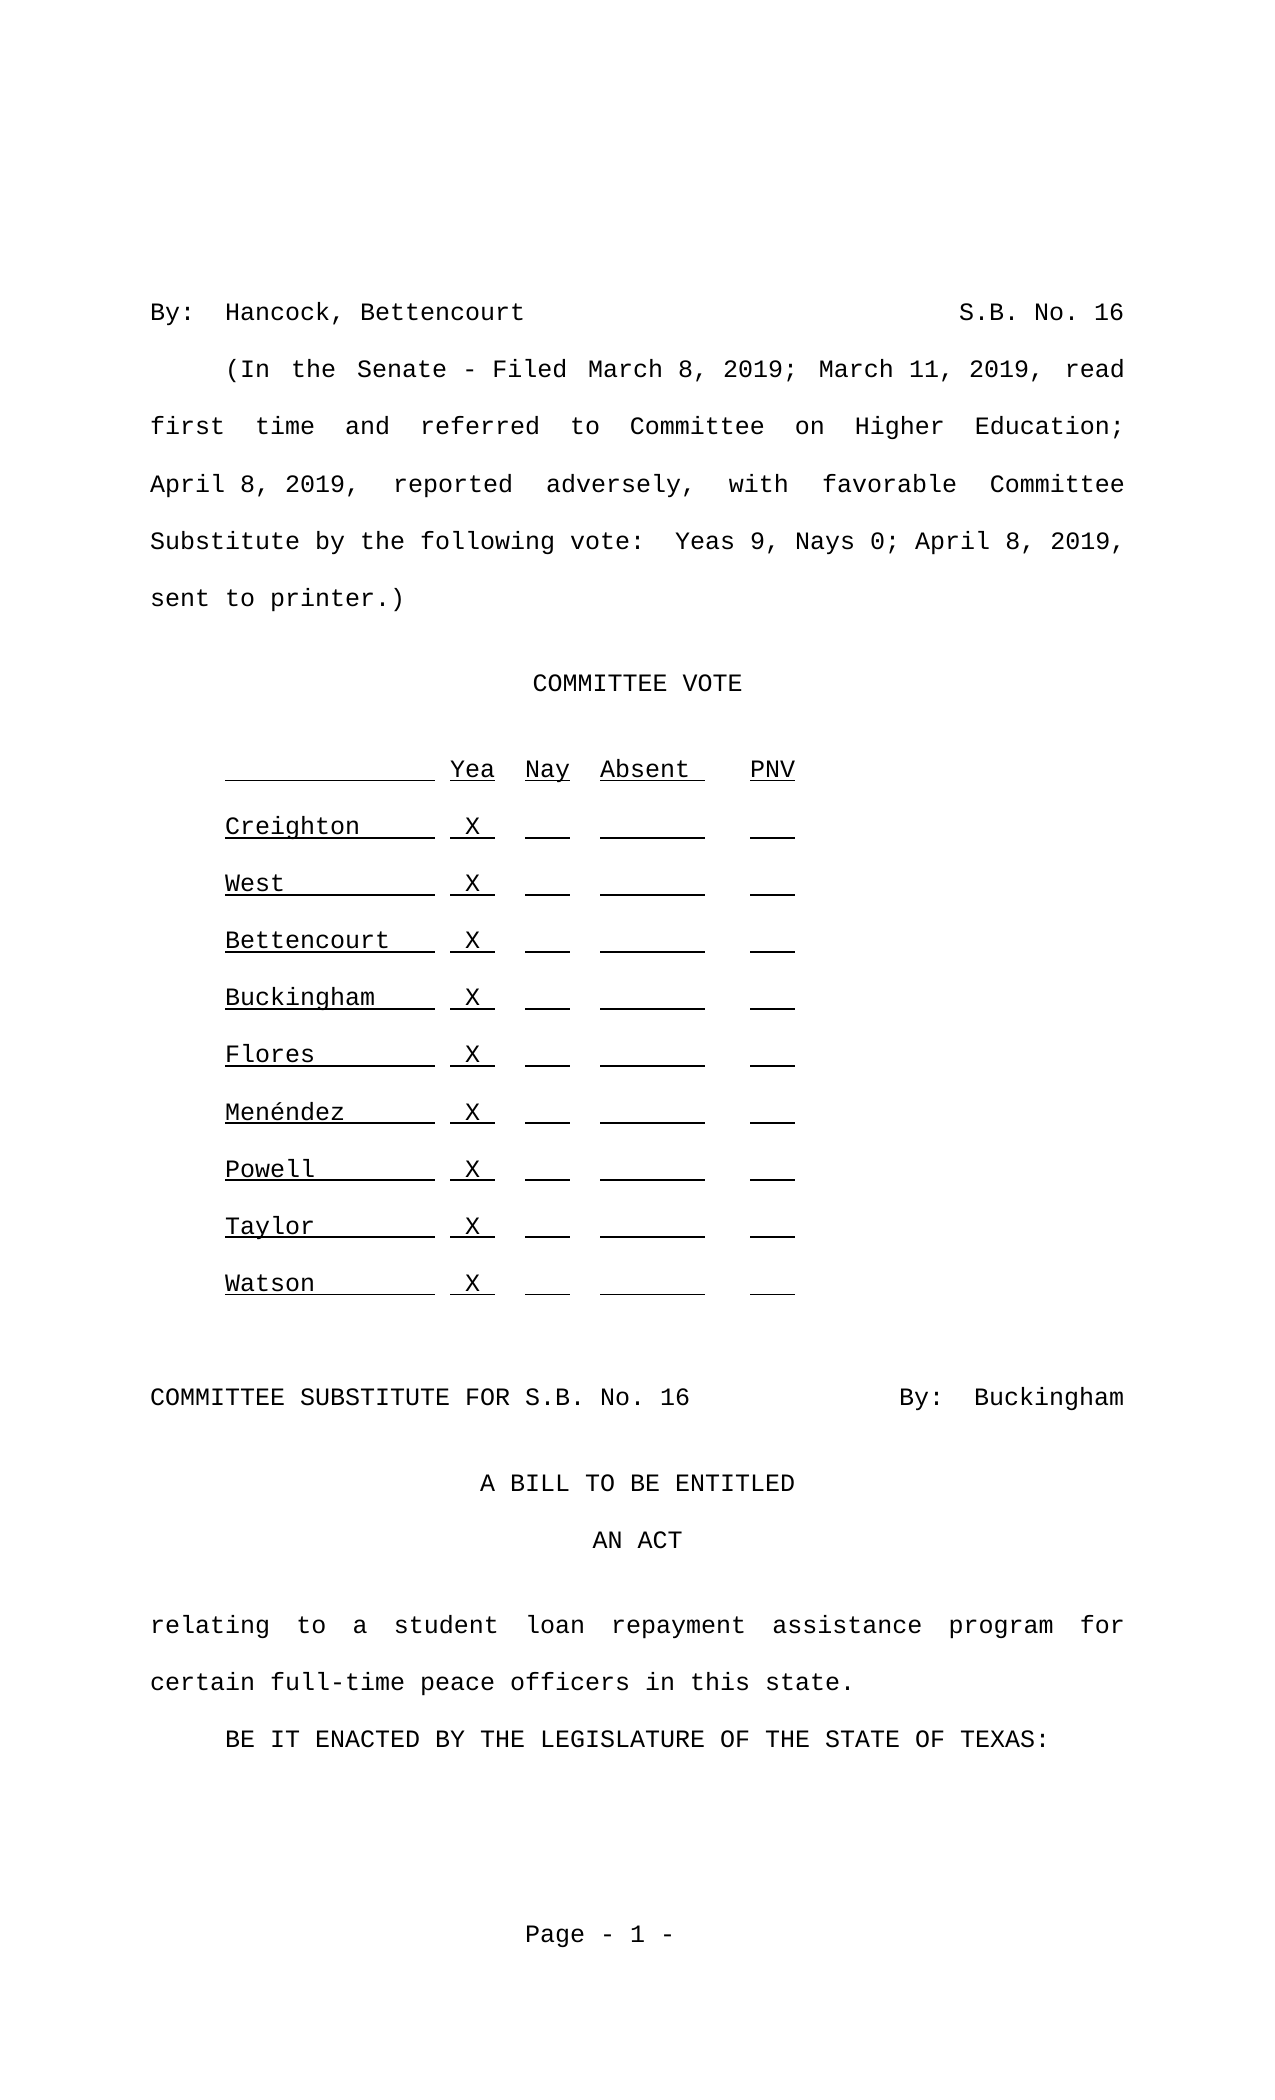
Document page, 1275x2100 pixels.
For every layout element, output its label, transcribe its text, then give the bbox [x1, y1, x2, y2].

text relating to a student loan repayment assistance program for certain full-time peace officers in this state. [150, 1613, 1125, 1698]
text Yea Nay Absent PNV [150, 756, 975, 785]
text By: Hancock, Bettencourt S.B. No. 16 [150, 300, 1125, 328]
text Buckingham X [150, 985, 975, 1013]
text Creighton X [150, 813, 975, 842]
text Flores X [150, 1042, 975, 1070]
text A BILL TO BE ENTITLED [150, 1470, 1125, 1498]
text Bettencourt X [150, 928, 975, 956]
text (In the Senate - Filed March 8, 2019; March 11, 2019, read first time and referred to Committee on Higher Education; April 8, 2019, reported adversely, with favorable Committee Substitute by the following vote: Yeas 9, Nays 0; April 8, 2019, sent to printer.) [150, 357, 1125, 614]
text Watson X [150, 1270, 975, 1299]
text BE IT ENACTED BY THE LEGISLATURE OF THE STATE OF TEXAS: [150, 1727, 1125, 1755]
text West X [150, 871, 975, 899]
text Menéndez X [150, 1099, 975, 1127]
text COMMITTEE SUBSTITUTE FOR S.B. No. 16 By: Buckingham [150, 1384, 1125, 1413]
text AN ACT [150, 1527, 1125, 1556]
text Powell X [150, 1156, 975, 1184]
text Taylor X [150, 1213, 975, 1242]
text COMMITTEE VOTE [150, 671, 1125, 699]
